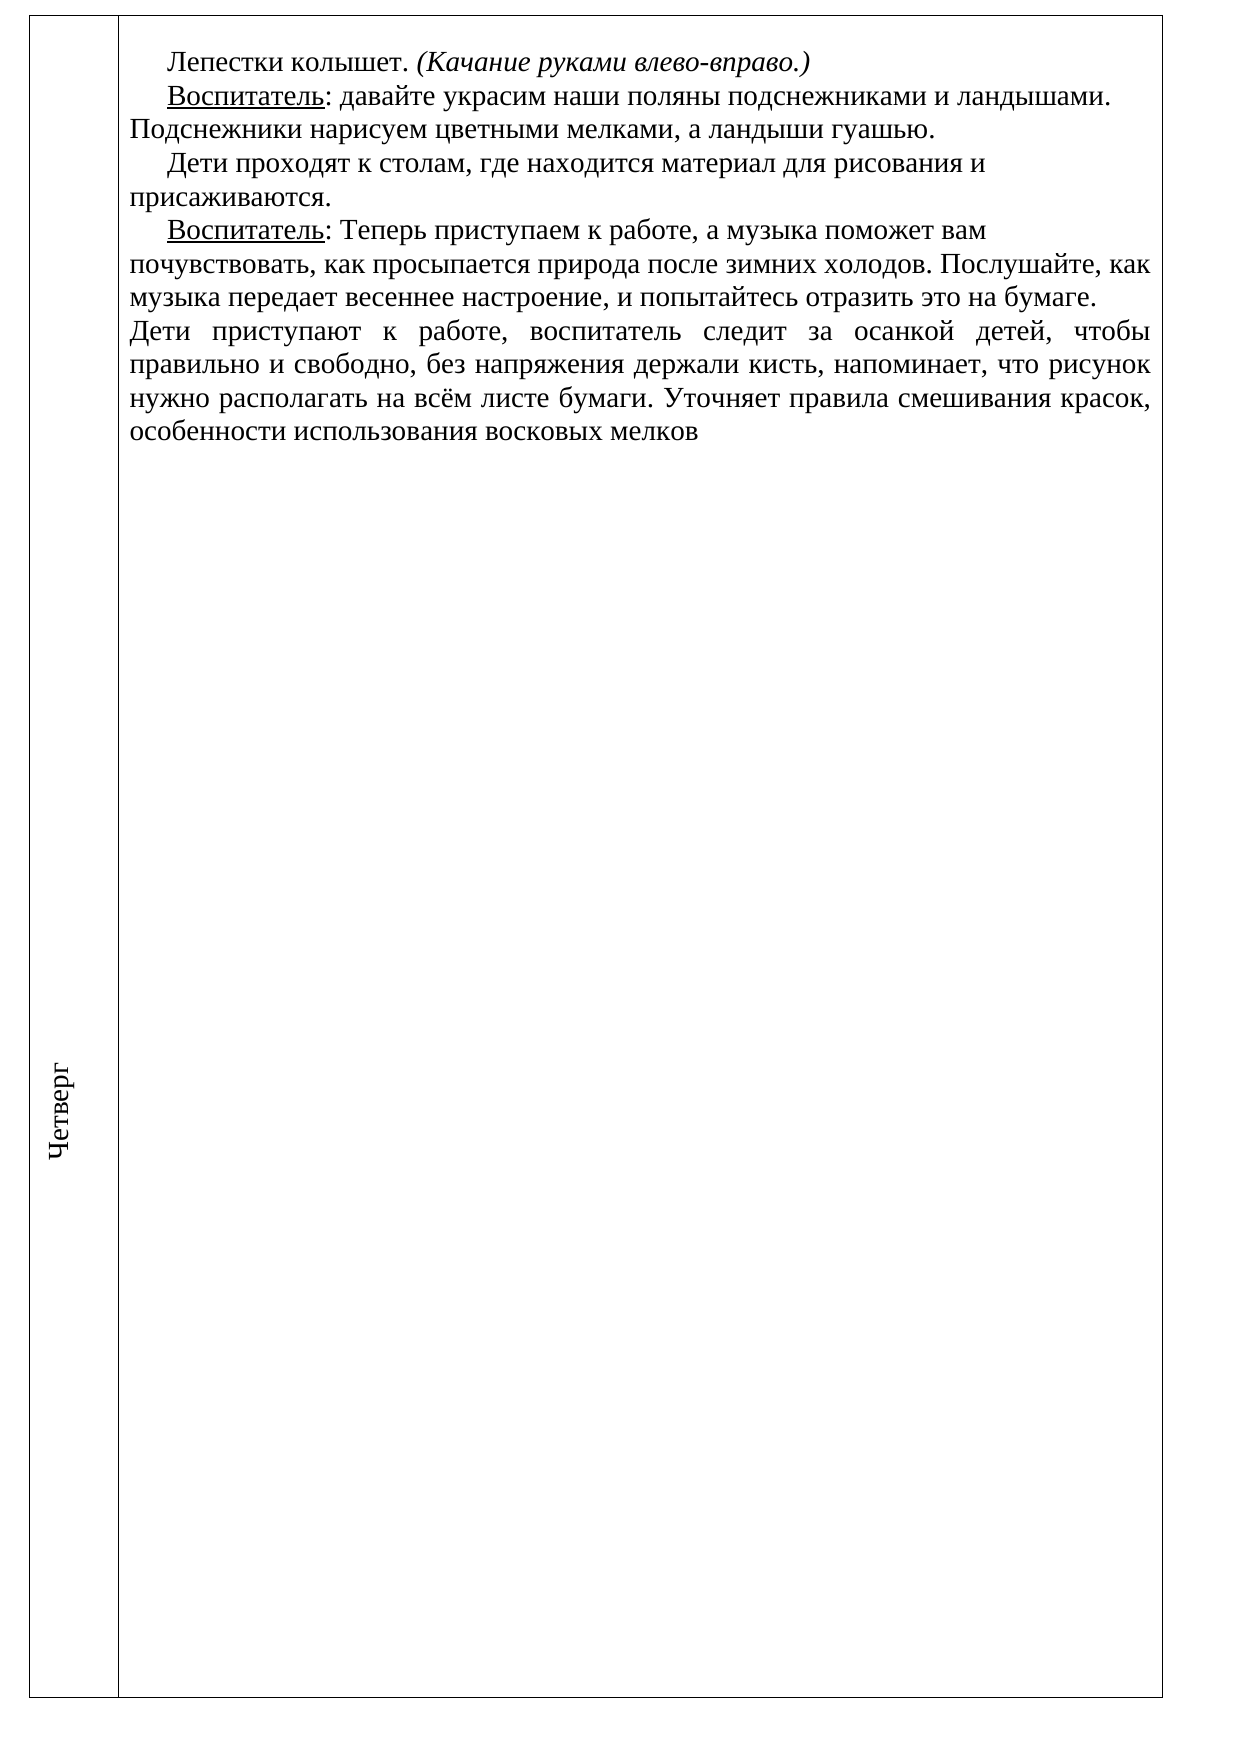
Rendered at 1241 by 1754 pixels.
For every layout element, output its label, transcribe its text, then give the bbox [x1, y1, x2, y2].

table_cell Четверг [30, 16, 118, 1697]
table_cell Лепестки колышет. (Качание руками влево-вправо.) Воспитатель: давайте украсим наши поляны подснежниками и ландышами. Подснежники нарисуем цветными мелками, а ландыши гуашью. Дети проходят к столам, где находится материал для рисования и присаживаются. Воспитатель: Теперь приступаем к работе, а музыка поможет вам почувствовать, как просыпается природа после зимних холодов. Послушайте, как музыка передает весеннее настроение, и попытайтесь отразить это на бумаге. Дети приступают к работе, воспитатель следит за осанкой детей, чтобы правильно и свободно, без напряжения держали кисть, напоминает, что рисунок нужно располагать на всём листе бумаги. Уточняет правила смешивания красок, особенности использования восковых мелков [119, 16, 1162, 1697]
